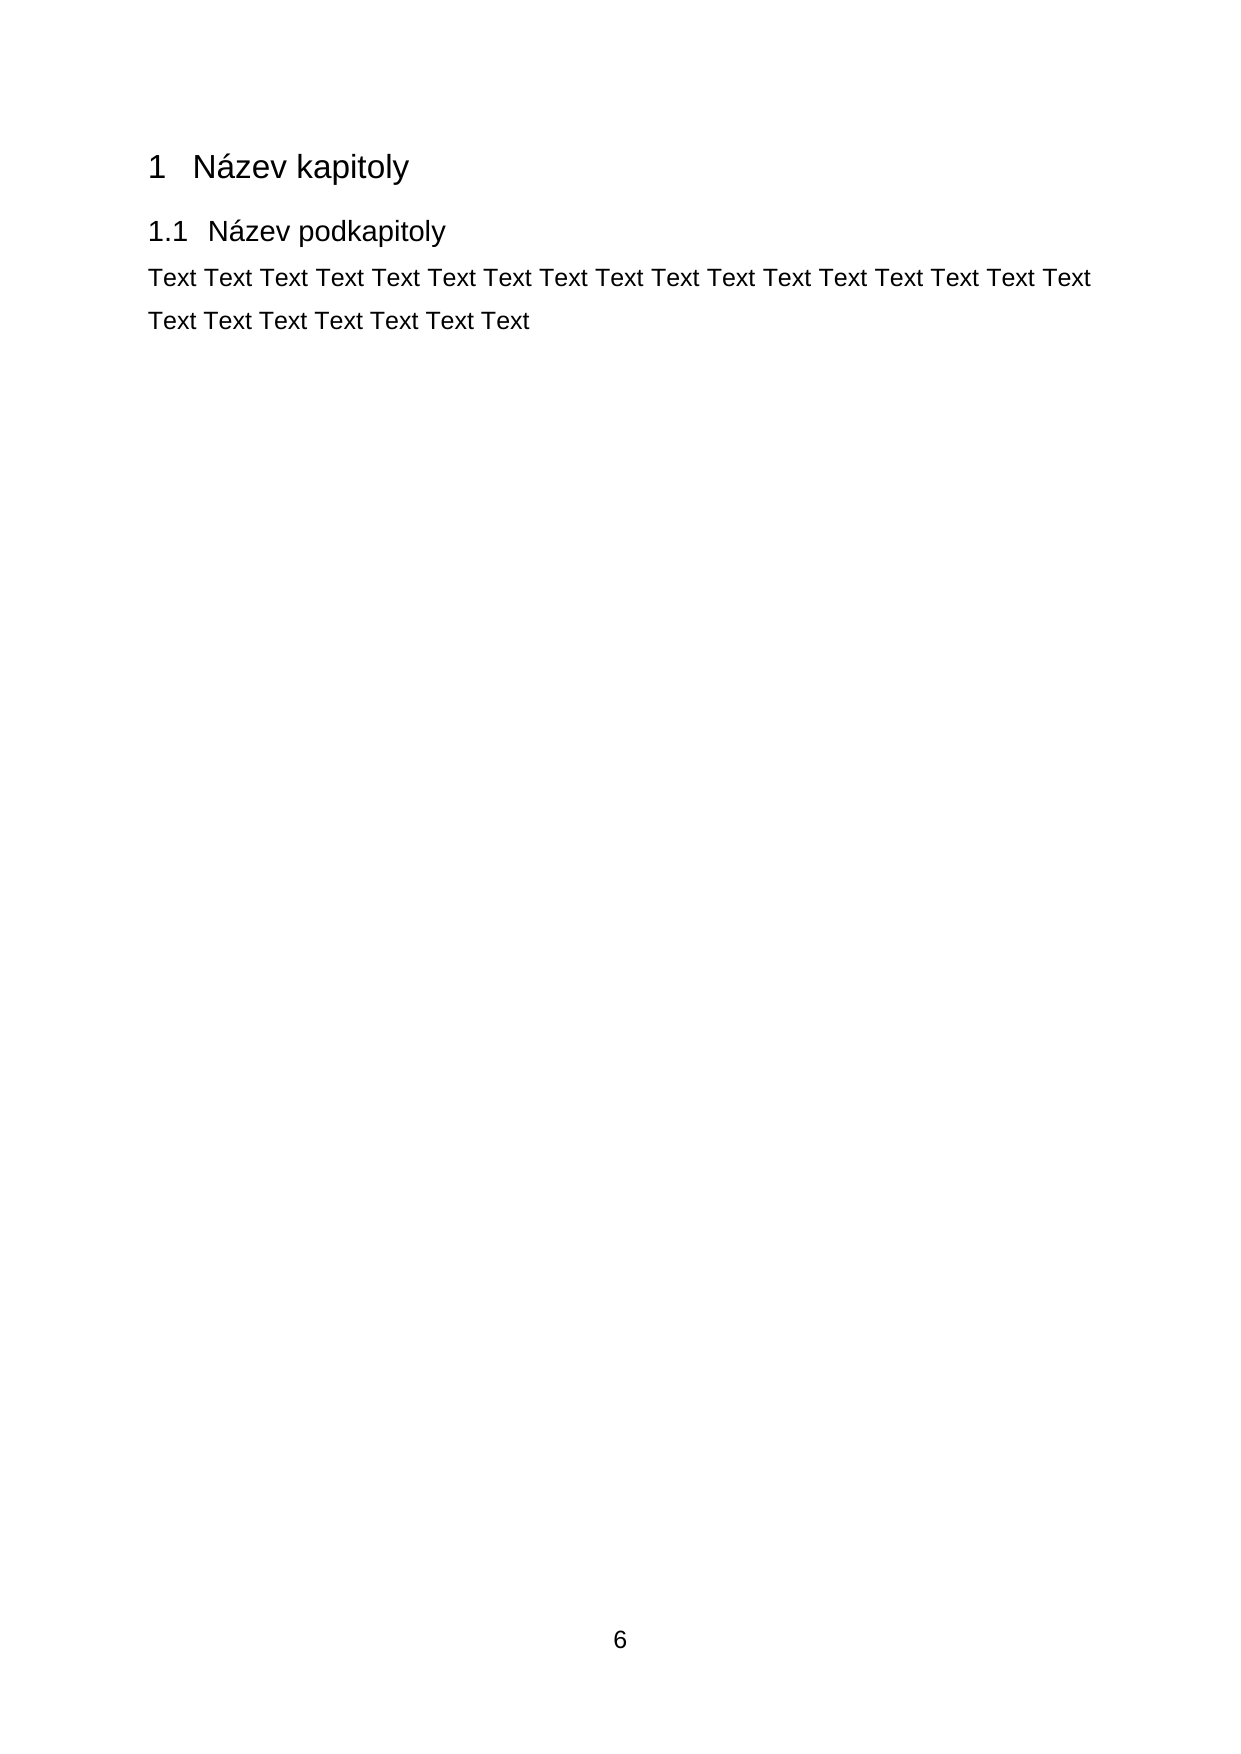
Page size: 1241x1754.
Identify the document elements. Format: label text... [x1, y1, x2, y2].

subtitle Název kapitoly [148, 148, 1093, 186]
subtitle Název podkapitoly [148, 214, 1093, 248]
text Text Text Text Text Text Text Text Text Text Text Text Text Text Text Text Text Text Text Text Text Text Text Text Text [148, 263, 1093, 334]
